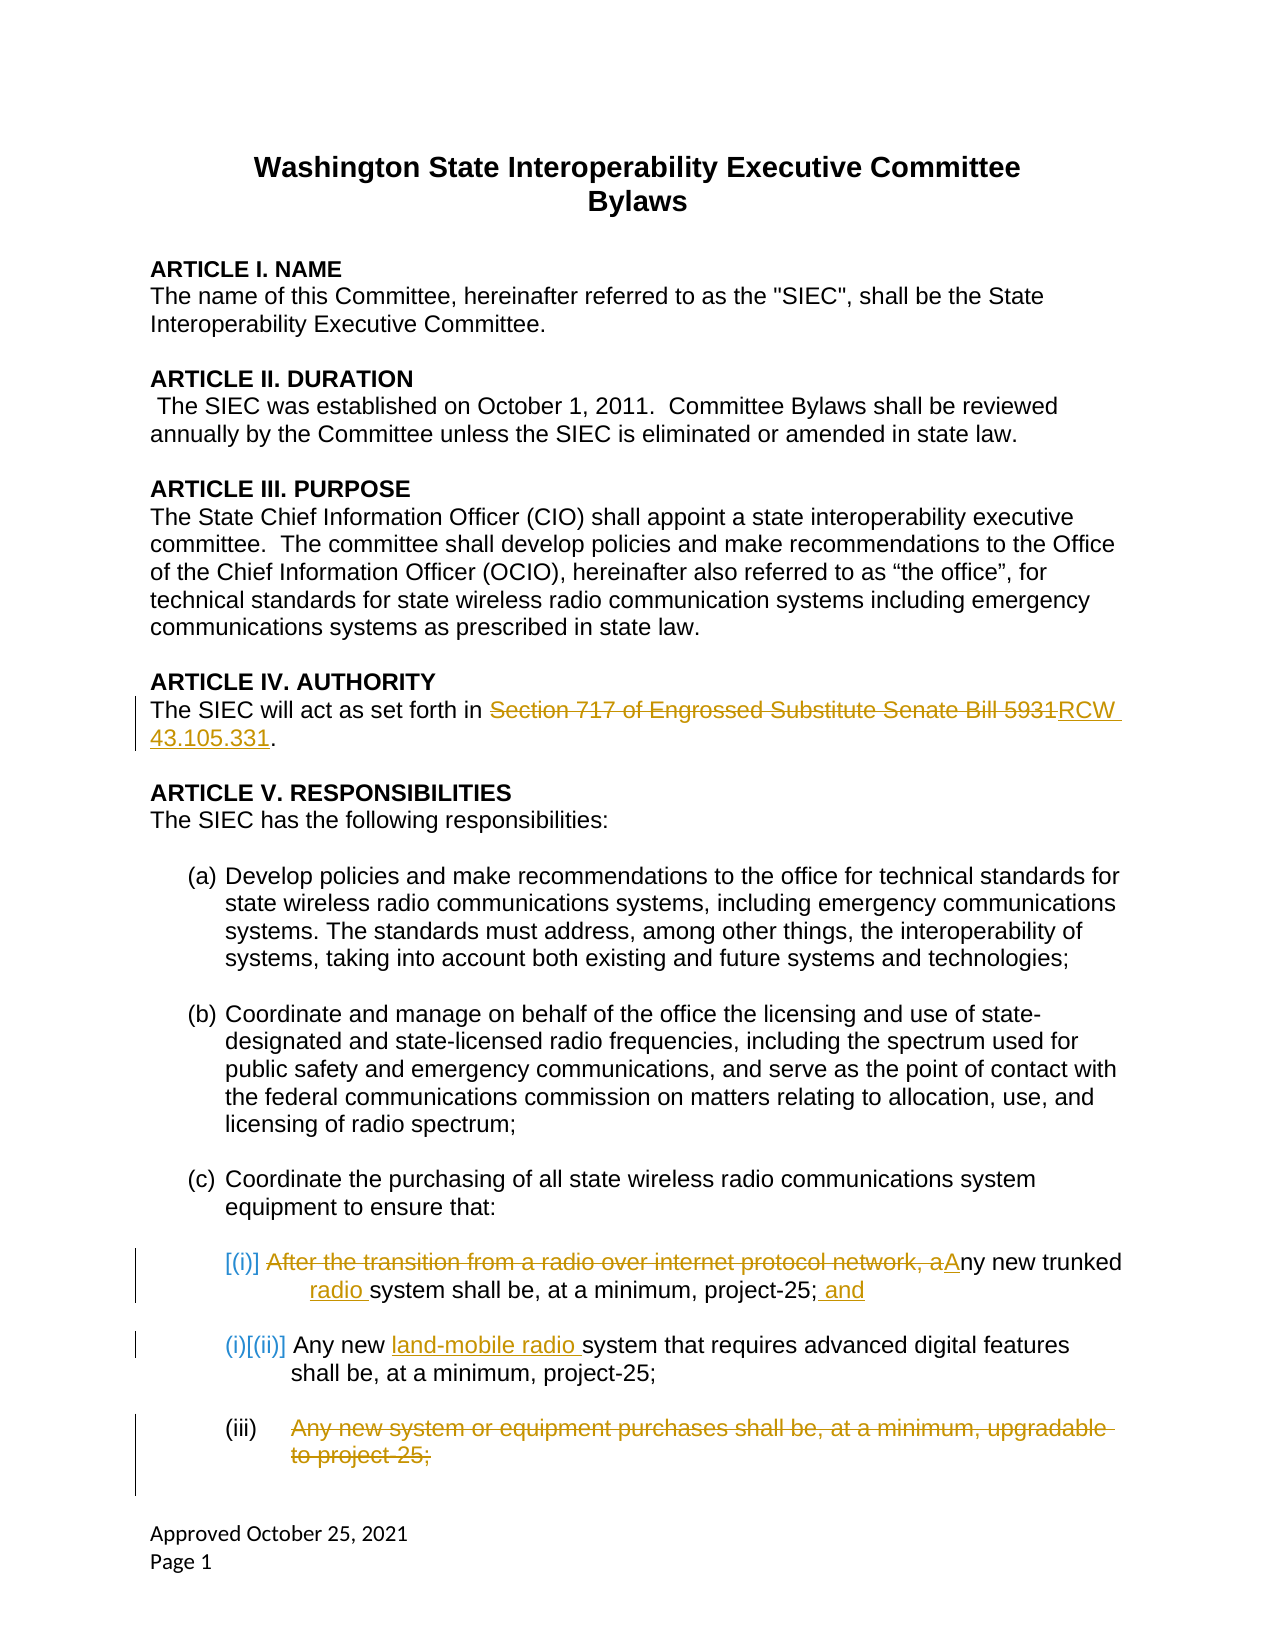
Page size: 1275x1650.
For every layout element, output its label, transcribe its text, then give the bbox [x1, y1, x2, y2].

text Washington State Interoperability Executive Committee [150, 150, 1125, 183]
text ARTICLE II. DURATION [150, 365, 1125, 392]
text Bylaws [150, 183, 1125, 217]
text ARTICLE IV. AUTHORITY [150, 668, 1125, 696]
text ARTICLE III. PURPOSE [150, 475, 1125, 503]
text ARTICLE V. RESPONSIBILITIES [150, 779, 1125, 806]
text (iii) [225, 1414, 1125, 1469]
text The SIEC will act as set forth in . [150, 696, 1125, 751]
list Coordinate and manage on behalf of the office the licensing and use of state-designated and state-licensed radio frequencies, including the spectrum used for public safety and emergency communications, and serve as the point of contact with the federal communications commission on matters relating to allocation, use, and licensing of radio spectrum; [187, 999, 1125, 1138]
text The State Chief Information Officer (CIO) shall appoint a state interoperability executive committee. The committee shall develop policies and make recommendations to the Office of the Chief Information Officer (OCIO), hereinafter also referred to as “the office”, for technical standards for state wireless radio communication systems including emergency communications systems as prescribed in state law. [150, 503, 1125, 641]
list Develop policies and make recommendations to the office for technical standards for state wireless radio communications systems, including emergency communications systems. The standards must address, among other things, the interoperability of systems, taking into account both existing and future systems and technologies; [187, 862, 1125, 972]
list Any new system that requires advanced digital features shall be, at a minimum, project-25; [225, 1331, 1125, 1386]
text The SIEC has the following responsibilities: [150, 806, 1125, 834]
text The SIEC was established on October 1, 2011. Committee Bylaws shall be reviewed annually by the Committee unless the SIEC is eliminated or amended in state law. [150, 392, 1125, 447]
list Coordinate the purchasing of all state wireless radio communications system equipment to ensure that: [187, 1165, 1125, 1220]
text ARTICLE I. NAME [150, 256, 1125, 282]
list ny new trunked system shall be, at a minimum, project-25; [225, 1248, 1125, 1303]
text The name of this Committee, hereinafter referred to as the "SIEC", shall be the State Interoperability Executive Committee. [150, 282, 1125, 337]
